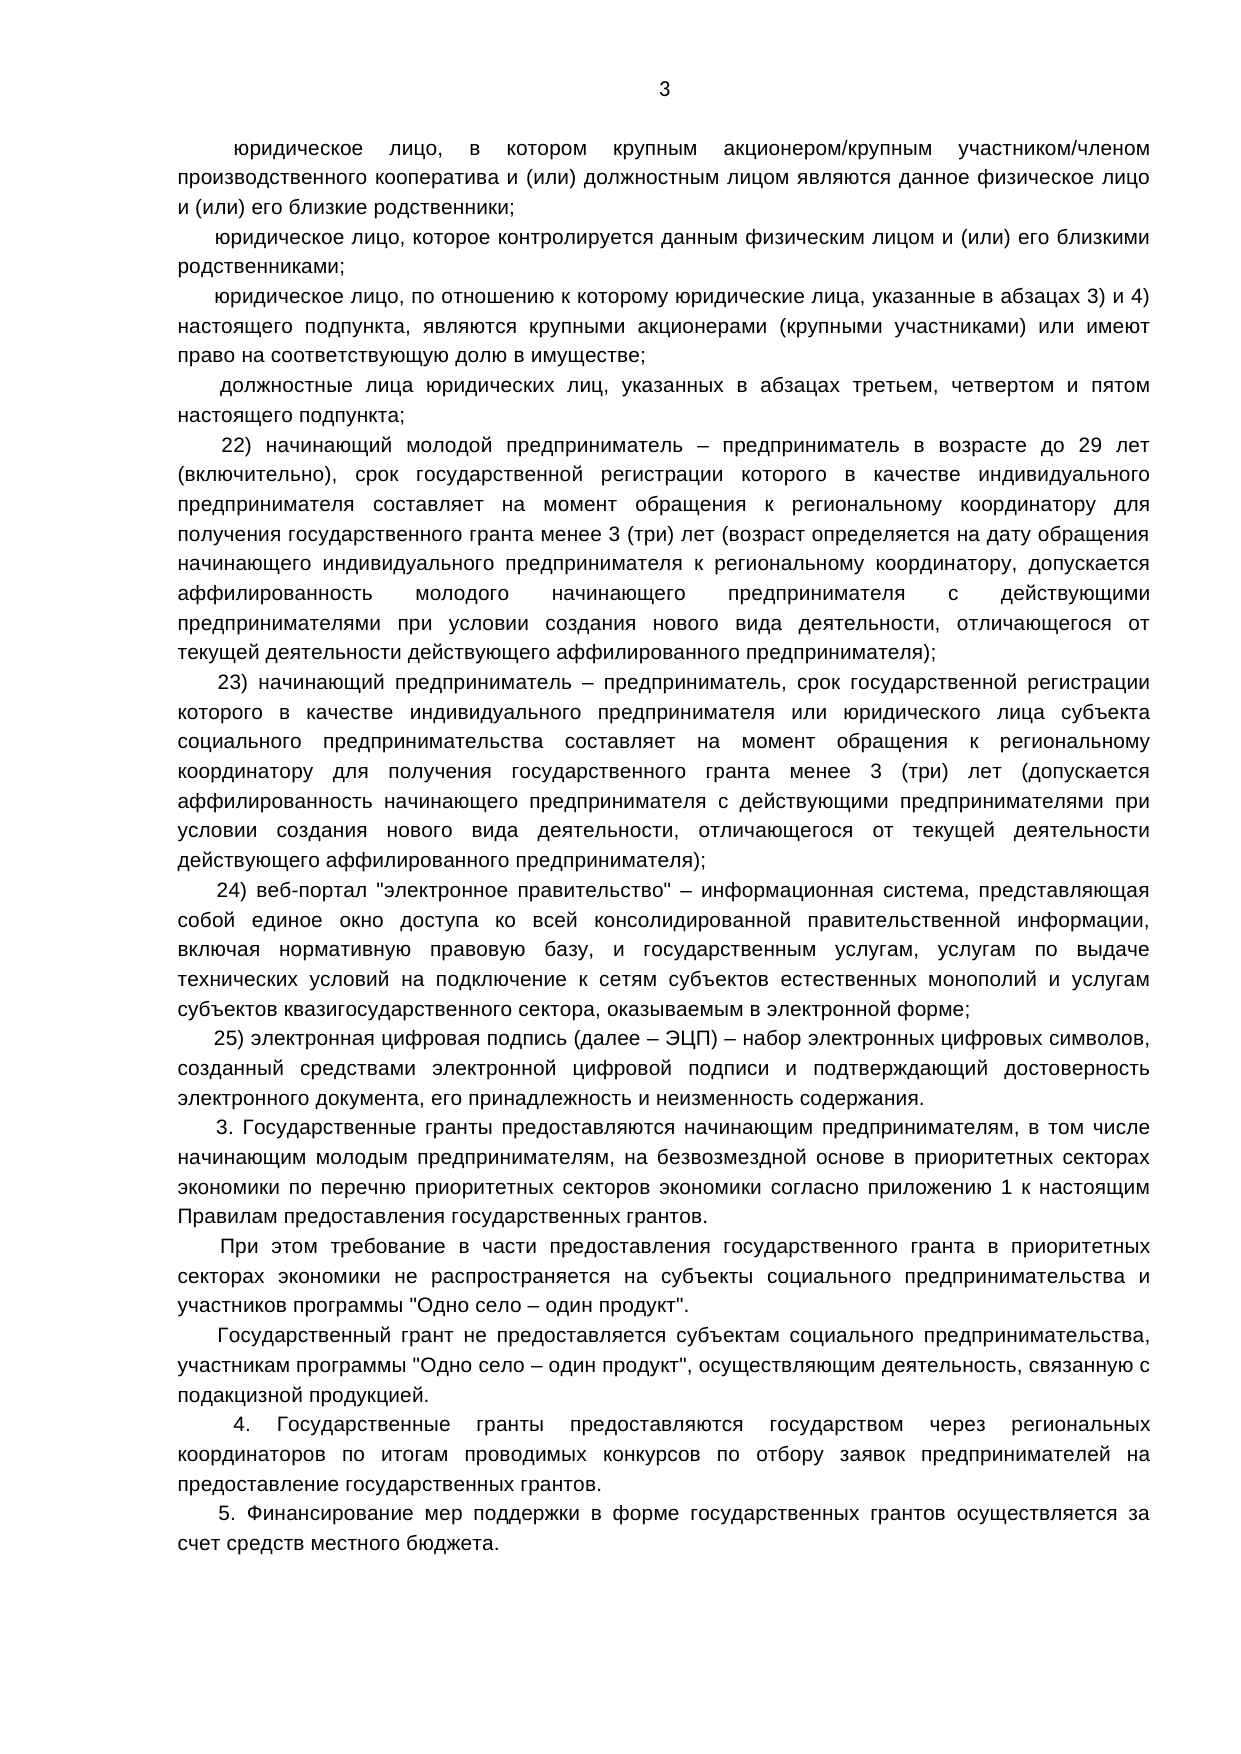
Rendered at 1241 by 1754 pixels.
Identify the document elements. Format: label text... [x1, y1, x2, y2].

text юридическое лицо, которое контролируется данным физическим лицом и (или) его близкими родственниками; [177, 219, 1152, 278]
text должностные лица юридических лиц, указанных в абзацах третьем, четвертом и пятом настоящего подпункта; [177, 367, 1152, 427]
text 5. Финансирование мер поддержки в форме государственных грантов осуществляется за счет средств местного бюджета. [177, 1495, 1152, 1555]
text Государственный грант не предоставляется субъектам социального предпринимательства, участникам программы "Одно село – один продукт", осуществляющим деятельность, связанную с подакцизной продукцией. [177, 1317, 1152, 1406]
text 4. Государственные гранты предоставляются государством через региональных координаторов по итогам проводимых конкурсов по отбору заявок предпринимателей на предоставление государственных грантов. [177, 1406, 1152, 1495]
text юридическое лицо, по отношению к которому юридические лица, указанные в абзацах 3) и 4) настоящего подпункта, являются крупными акционерами (крупными участниками) или имеют право на соответствующую долю в имуществе; [177, 278, 1152, 367]
text 25) электронная цифровая подпись (далее – ЭЦП) – набор электронных цифровых символов, созданный средствами электронной цифровой подписи и подтверждающий достоверность электронного документа, его принадлежность и неизменность содержания. [177, 1020, 1152, 1109]
text При этом требование в части предоставления государственного гранта в приоритетных секторах экономики не распространяется на субъекты социального предпринимательства и участников программы "Одно село – один продукт". [177, 1228, 1152, 1317]
text 22) начинающий молодой предприниматель – предприниматель в возрасте до 29 лет (включительно), срок государственной регистрации которого в качестве индивидуального предпринимателя составляет на момент обращения к региональному координатору для получения государственного гранта менее 3 (три) лет (возраст определяется на дату обращения начинающего индивидуального предпринимателя к региональному координатору, допускается аффилированность молодого начинающего предпринимателя с действующими предпринимателями при условии создания нового вида деятельности, отличающегося от текущей деятельности действующего аффилированного предпринимателя); [177, 427, 1152, 664]
text юридическое лицо, в котором крупным акционером/крупным участником/членом производственного кооператива и (или) должностным лицом являются данное физическое лицо и (или) его близкие родственники; [177, 130, 1152, 219]
text 24) веб-портал "электронное правительство" – информационная система, представляющая собой единое окно доступа ко всей консолидированной правительственной информации, включая нормативную правовую базу, и государственным услугам, услугам по выдаче технических условий на подключение к сетям субъектов естественных монополий и услугам субъектов квазигосударственного сектора, оказываемым в электронной форме; [177, 872, 1152, 1020]
text 23) начинающий предприниматель – предприниматель, срок государственной регистрации которого в качестве индивидуального предпринимателя или юридического лица субъекта социального предпринимательства составляет на момент обращения к региональному координатору для получения государственного гранта менее 3 (три) лет (допускается аффилированность начинающего предпринимателя с действующими предпринимателями при условии создания нового вида деятельности, отличающегося от текущей деятельности действующего аффилированного предпринимателя); [177, 664, 1152, 872]
text 3. Государственные гранты предоставляются начинающим предпринимателям, в том числе начинающим молодым предпринимателям, на безвозмездной основе в приоритетных секторах экономики по перечню приоритетных секторов экономики согласно приложению 1 к настоящим Правилам предоставления государственных грантов. [177, 1109, 1152, 1228]
